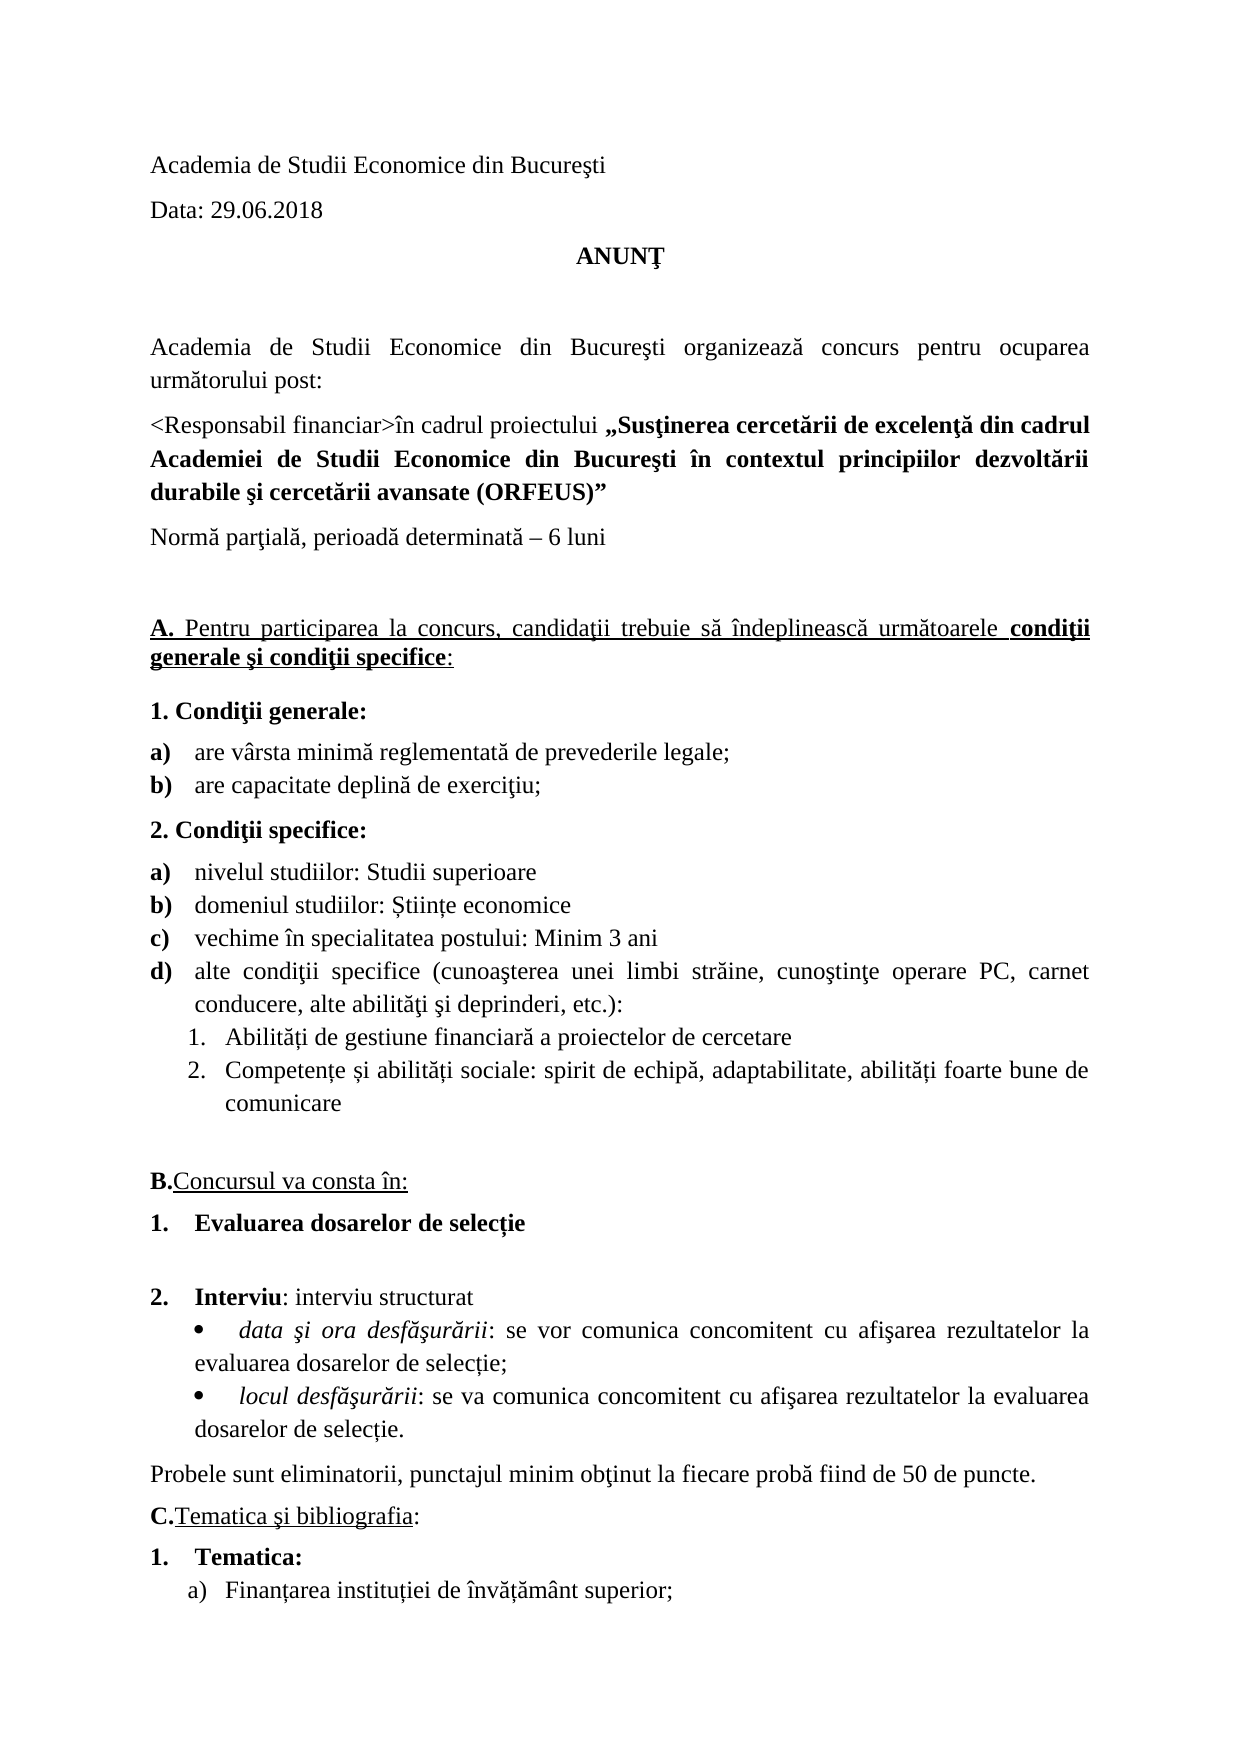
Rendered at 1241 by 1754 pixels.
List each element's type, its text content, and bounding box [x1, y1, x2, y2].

text A. Pentru participarea la concurs, candidaţii trebuie să îndeplinească următoarele condiţii generale şi condiţii specifice: [150, 613, 1090, 638]
list Evaluarea dosarelor de selecție [150, 1208, 1090, 1236]
text B.Concursul va consta în: [150, 1166, 1090, 1195]
list data şi ora desfăşurării: se vor comunica concomitent cu afişarea rezultatelor la evaluarea dosarelor de selecție; [194, 1315, 1090, 1377]
text Probele sunt eliminatorii, punctajul minim obţinut la fiecare probă fiind de 50 de puncte. [150, 1459, 1090, 1488]
text ANUNŢ [150, 241, 1090, 270]
list domeniul studiilor: Științe economice [150, 890, 1090, 918]
list Abilități de gestiune financiară a proiectelor de cercetare [187, 1022, 1090, 1051]
text C.Tematica şi bibliografia: [150, 1501, 1090, 1529]
list Finanțarea instituției de învățământ superior; [187, 1575, 1090, 1604]
list Interviu: interviu structurat [150, 1282, 1090, 1311]
list locul desfăşurării: se va comunica concomitent cu afişarea rezultatelor la evaluarea dosarelor de selecție. [194, 1381, 1090, 1443]
text Academia de Studii Economice din Bucureşti [150, 150, 1090, 179]
text <Responsabil financiar>în cadrul proiectului „Susţinerea cercetării de excelenţă din cadrul Academiei de Studii Economice din Bucureşti în contextul principiilor dezvoltării durabile şi cercetării avansate (ORFEUS)” [150, 411, 1090, 505]
text Data: 29.06.2018 [150, 196, 1090, 224]
list are vârsta minimă reglementată de prevederile legale; [150, 737, 1090, 766]
list vechime în specialitatea postului: Minim 3 ani [150, 923, 1090, 952]
text 1. Condiţii generale: [150, 696, 1090, 724]
list nivelul studiilor: Studii superioare [150, 857, 1090, 886]
list alte condiţii specifice (cunoaşterea unei limbi străine, cunoştinţe operare PC, carnet conducere, alte abilităţi şi deprinderi, etc.): [150, 956, 1090, 1018]
text 2. Condiţii specifice: [150, 816, 1090, 844]
text Academia de Studii Economice din Bucureşti organizează concurs pentru ocuparea următorului post: [150, 332, 1090, 394]
text A. Pentru participarea la concurs, candidaţii trebuie să îndeplinească următoarele condiţii generale şi condiţii specifice: [150, 639, 1090, 671]
text Normă parţială, perioadă determinată – 6 luni [150, 522, 1090, 551]
list Competențe și abilități sociale: spirit de echipă, adaptabilitate, abilități foarte bune de comunicare [187, 1055, 1090, 1117]
list Tematica: [150, 1542, 1090, 1571]
list are capacitate deplină de exerciţiu; [150, 770, 1090, 799]
